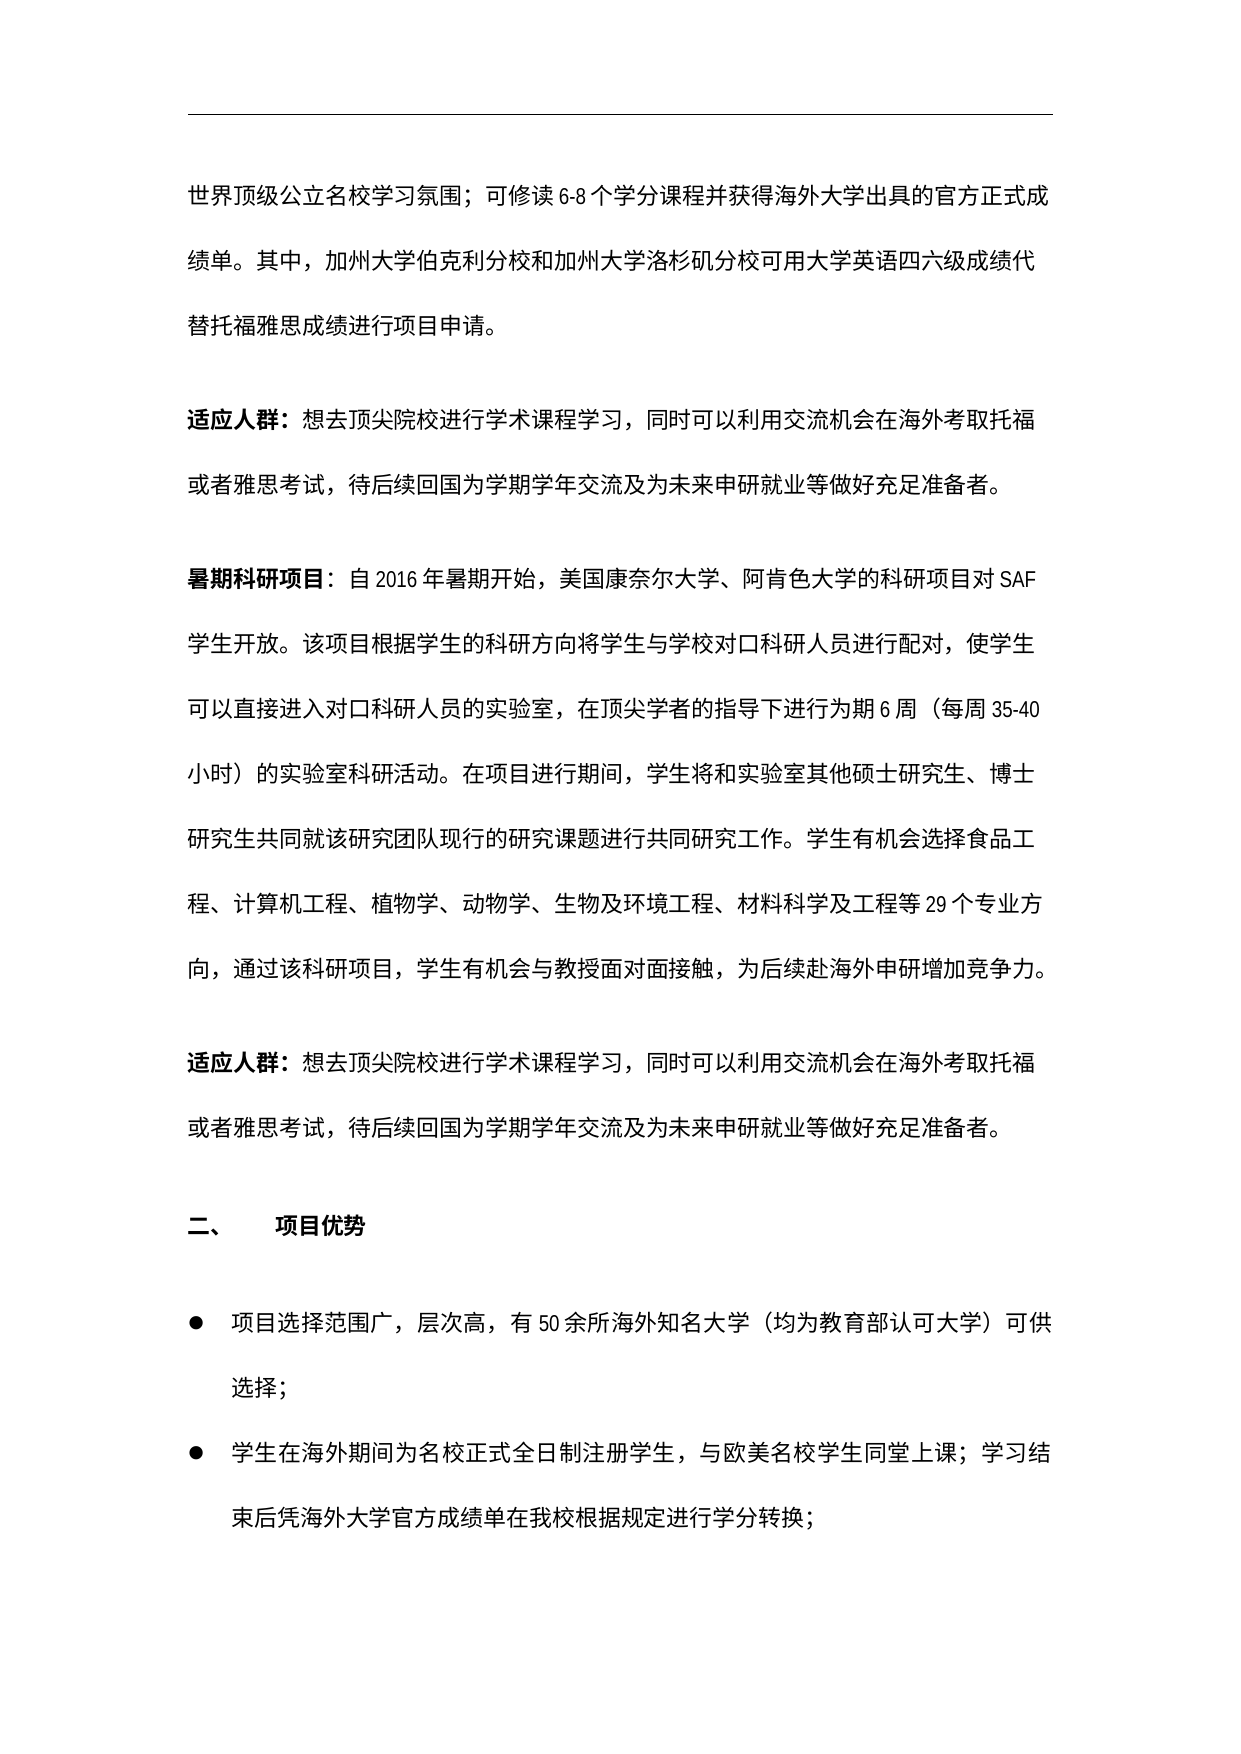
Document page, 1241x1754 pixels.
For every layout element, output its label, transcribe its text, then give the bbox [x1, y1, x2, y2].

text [187, 162, 1053, 357]
text 暑期科研项目：自2016年暑期开始，美国康奈尔大学、阿肯色大学的科研项目对SAF学生开放。该项目根据学生的科研方向将学生与学校对口科研人员进行配对，使学生可以直接进入对口科研人员的实验室，在顶尖学者的指导下进行为期6 周（每周35-40 小时）的实验室科研活动。在项目进行期间，学生将和实验室其他硕士研究生、博士研究生共同就该研究团队现行的研究课题进行共同研究工作。学生有机会选择食品工程、计算机工程、植物学、动物学、生物及环境工程、材料科学及工程等29个专业方向，通过该科研项目，学生有机会与教授面对面接触，为后续赴海外申研增加竞争力。 [187, 545, 1053, 1000]
list 项目优势 [187, 1192, 1053, 1257]
list 学生在海外期间为名校正式全日制注册学生，与欧美名校学生同堂上课；学习结束后凭海外大学官方成绩单在我校根据规定进行学分转换； [187, 1419, 1053, 1549]
text 适应人群：想去顶尖院校进行学术课程学习，同时可以利用交流机会在海外考取托福或者雅思考试，待后续回国为学期学年交流及为未来申研就业等做好充足准备者。 [187, 1029, 1053, 1159]
list 项目选择范围广，层次高，有50余所海外知名大学（均为教育部认可大学）可供选择； [187, 1289, 1053, 1419]
text 适应人群：想去顶尖院校进行学术课程学习，同时可以利用交流机会在海外考取托福或者雅思考试，待后续回国为学期学年交流及为未来申研就业等做好充足准备者。 [187, 386, 1053, 516]
